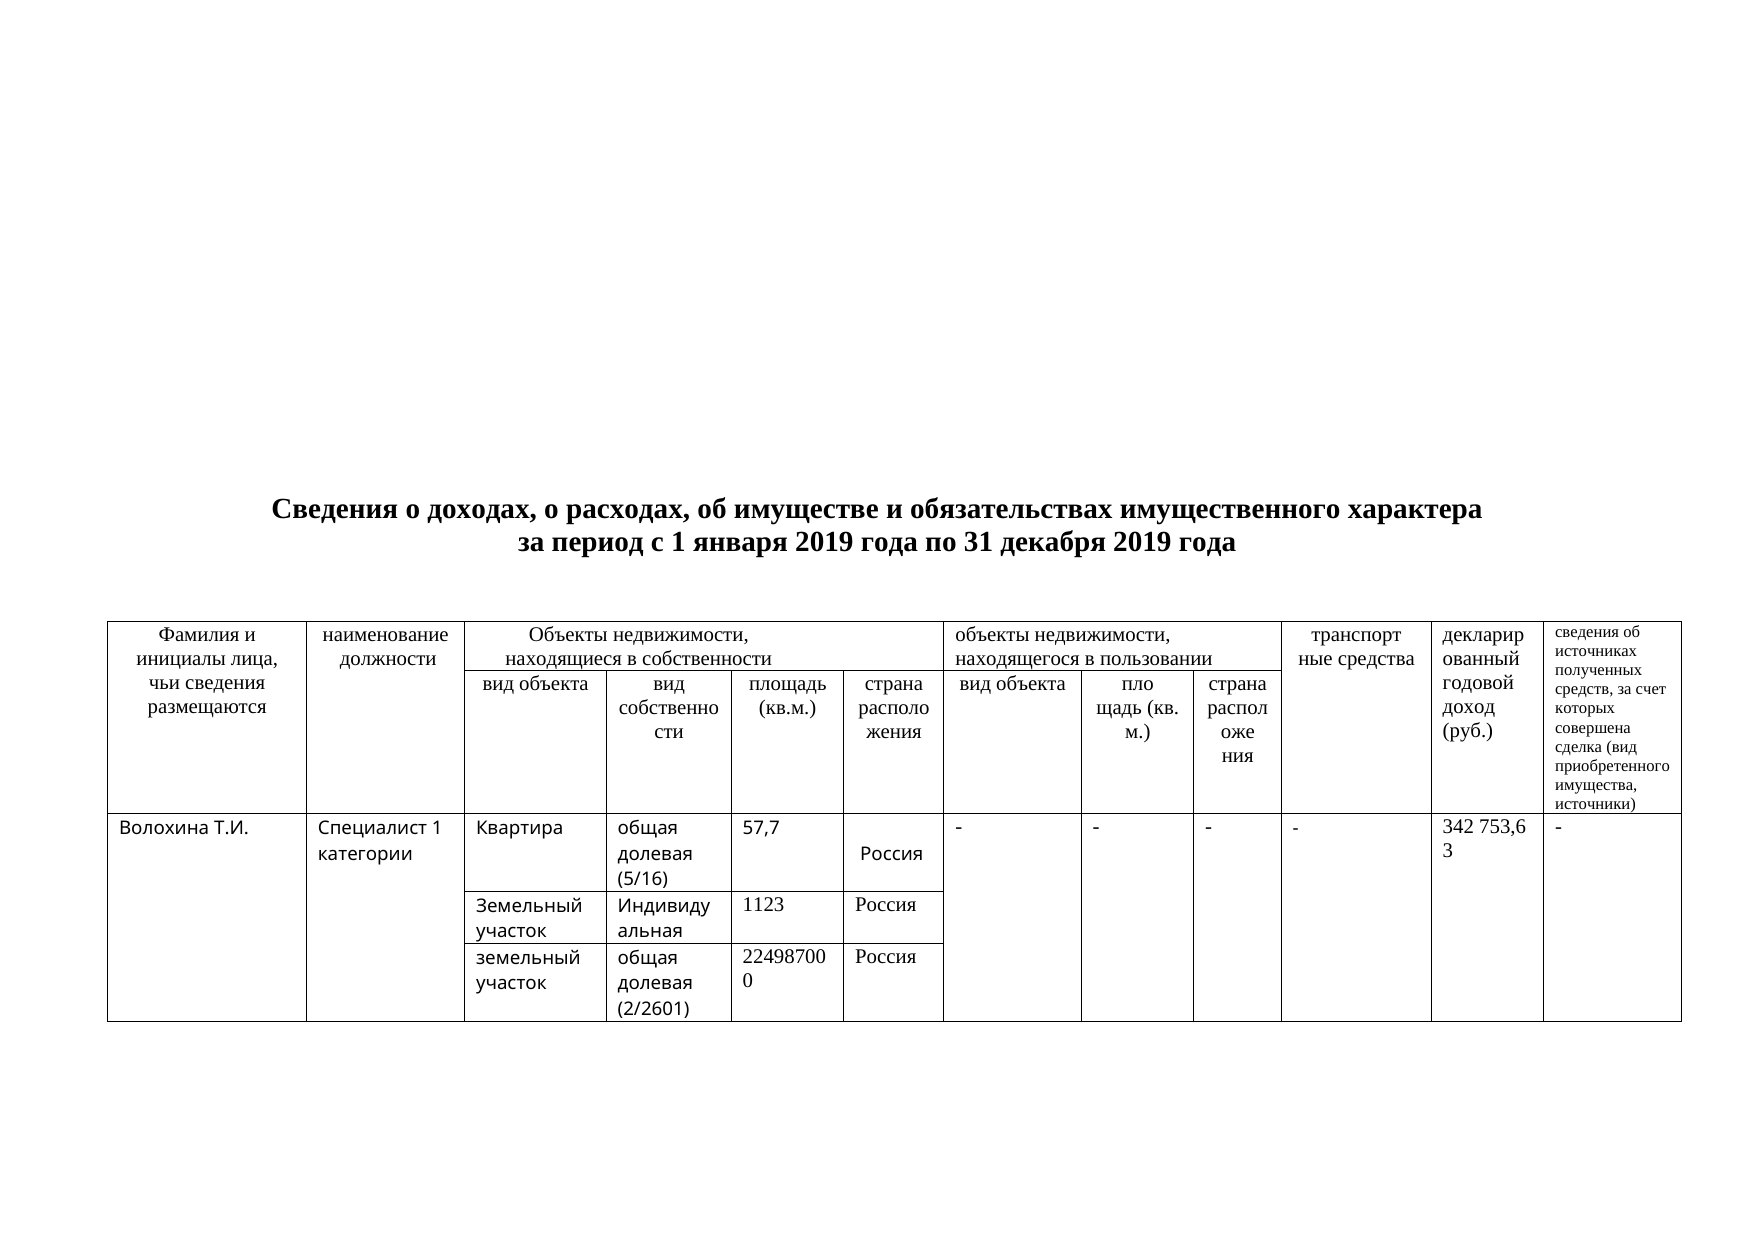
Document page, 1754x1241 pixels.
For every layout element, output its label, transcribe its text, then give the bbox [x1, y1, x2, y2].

table_cell вид объекта [944, 671, 1081, 813]
table_cell общая долевая (2/2601) [607, 944, 731, 1021]
table_cell 224987000 [732, 944, 843, 1021]
table_header Объекты недвижимости, находящиеся в собственности [465, 622, 943, 670]
table_header наименование должности [307, 622, 464, 813]
table_cell пло щадь (кв. м.) [1082, 671, 1193, 813]
table_cell страна расположения [844, 671, 943, 813]
table_cell Россия [844, 892, 943, 943]
table_cell страна расположе ния [1194, 671, 1281, 813]
table_header сведения об источниках полученных средств, за счет которых совершена сделка (вид приобретенного имущества, источники) [1544, 622, 1681, 813]
table_cell Индивидуальная [607, 892, 731, 943]
table_cell - [1544, 814, 1681, 1021]
table_cell - [944, 814, 1081, 1021]
table_cell - [1282, 814, 1431, 1021]
table_cell общая долевая (5/16) [607, 814, 731, 891]
table_cell Волохина Т.И. [108, 814, 306, 1021]
table_cell вид собственности [607, 671, 731, 813]
table_cell Россия [844, 814, 943, 891]
table_header транспорт ные средства [1282, 622, 1431, 813]
table_cell 342 753,63 [1432, 814, 1543, 1021]
table_header объекты недвижимости, находящегося в пользовании [944, 622, 1281, 670]
table_cell Специалист 1 категории [307, 814, 464, 1021]
table_cell земельный участок [465, 944, 606, 1021]
table_cell - [1082, 814, 1193, 1021]
table_cell 57,7 [732, 814, 843, 891]
table_cell Квартира [465, 814, 606, 891]
table_cell 1123 [732, 892, 843, 943]
table_cell вид объекта [465, 671, 606, 813]
table_cell Россия [844, 944, 943, 1021]
table_header декларированный годовой доход (руб.) [1432, 622, 1543, 813]
table_header Фамилия и инициалы лица, чьи сведения размещаются [108, 622, 306, 813]
table_cell - [1194, 814, 1281, 1021]
subtitle Сведения о доходах, о расходах, об имуществе и обязательствах имущественного характера за период с 1 января 2019 года по 31 декабря 2019 года [118, 491, 1636, 558]
table_cell Земельный участок [465, 892, 606, 943]
table_cell площадь (кв.м.) [732, 671, 843, 813]
